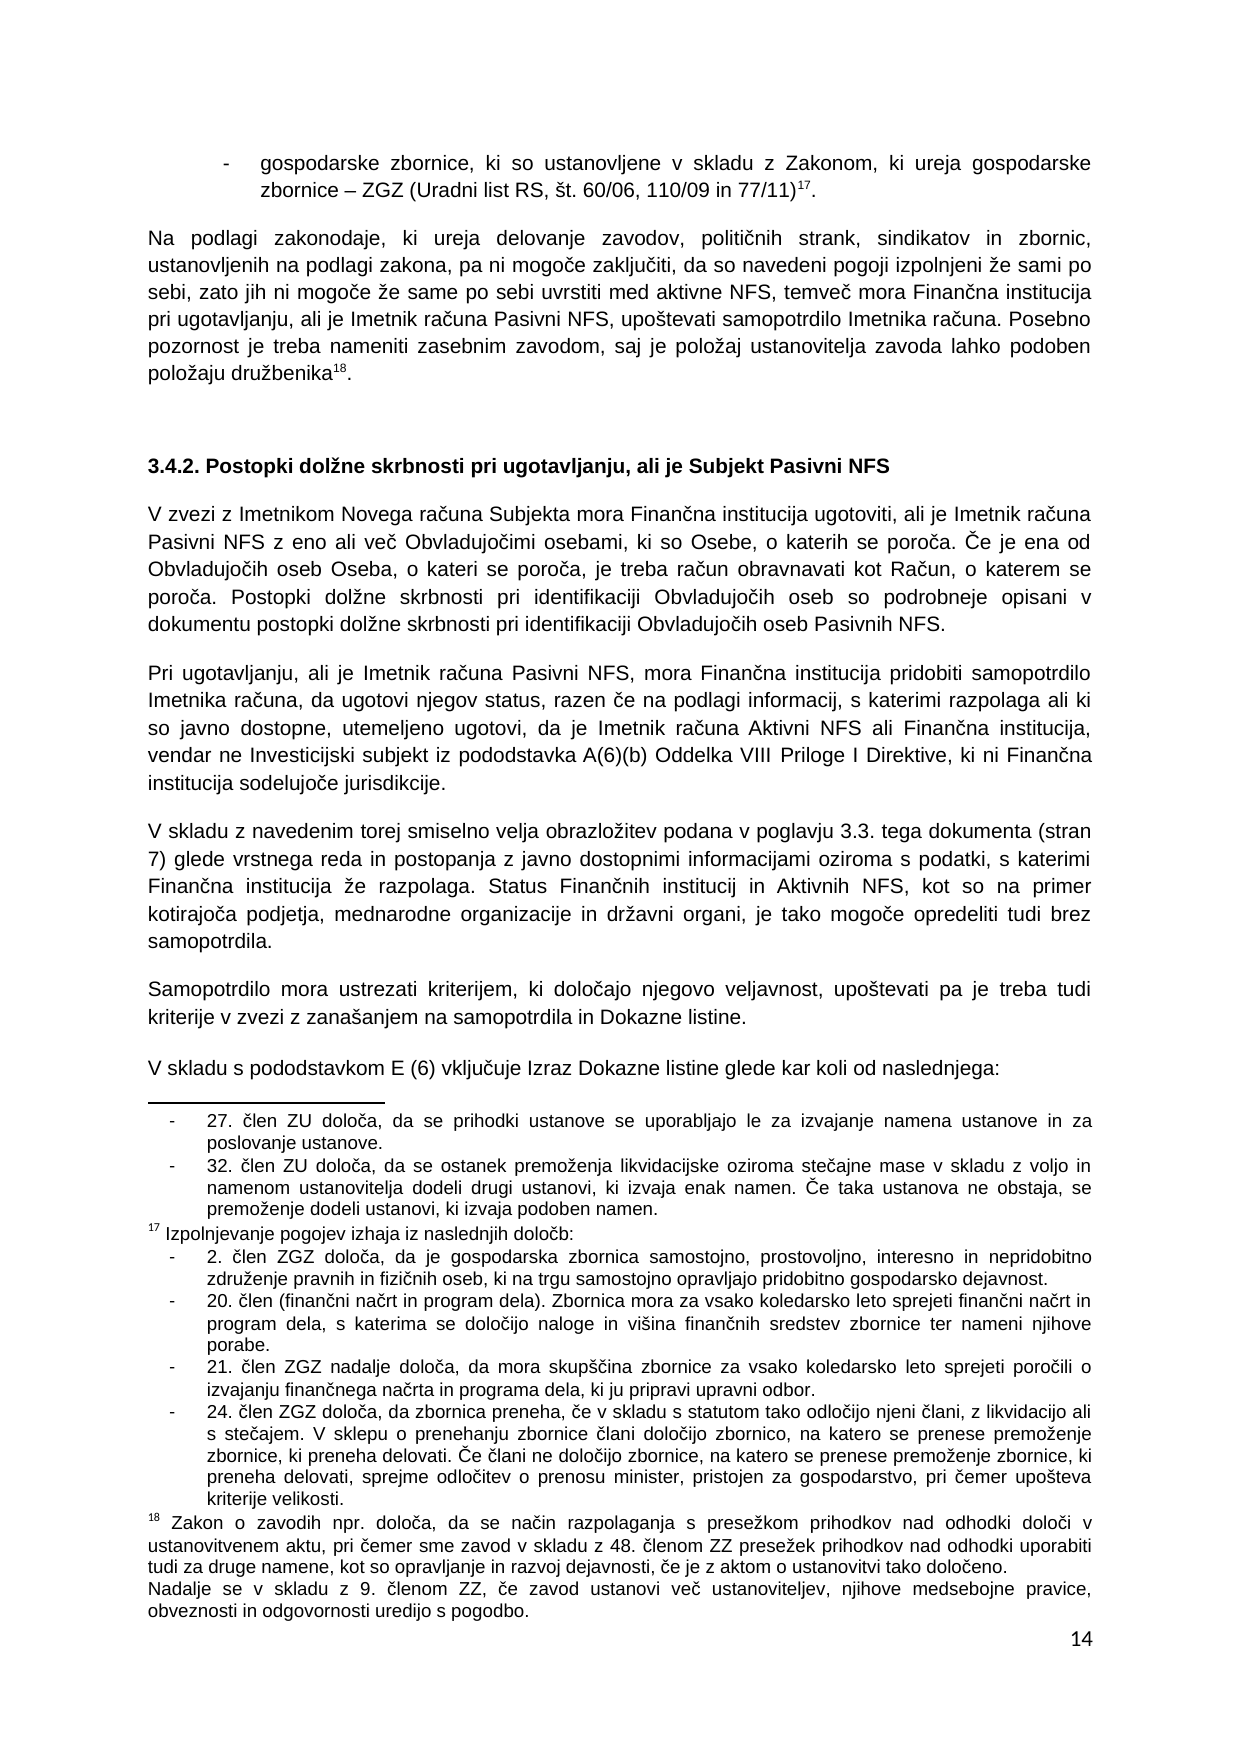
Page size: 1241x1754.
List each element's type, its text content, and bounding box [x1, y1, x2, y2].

text V zvezi z Imetnikom Novega računa Subjekta mora Finančna institucija ugotoviti, ali je Imetnik računa Pasivni NFS z eno ali več Obvladujočimi osebami, ki so Osebe, o katerih se poroča. Če je ena od Obvladujočih oseb Oseba, o kateri se poroča, je treba račun obravnavati kot Račun, o katerem se poroča. Postopki dolžne skrbnosti pri identifikaciji Obvladujočih oseb so podrobneje opisani v dokumentu postopki dolžne skrbnosti pri identifikaciji Obvladujočih oseb Pasivnih NFS. [148, 502, 1093, 636]
text Pri ugotavljanju, ali je Imetnik računa Pasivni NFS, mora Finančna institucija pridobiti samopotrdilo Imetnika računa, da ugotovi njegov status, razen če na podlagi informacij, s katerimi razpolaga ali ki so javno dostopne, utemeljeno ugotovi, da je Imetnik računa Aktivni NFS ali Finančna institucija, vendar ne Investicijski subjekt iz pododstavka A(6)(b) Oddelka VIII Priloge I Direktive, ki ni Finančna institucija sodelujoče jurisdikcije. [148, 661, 1093, 794]
text V skladu s pododstavkom E (6) vključuje Izraz Dokazne listine glede kar koli od naslednjega: [148, 1053, 1093, 1080]
list gospodarske zbornice, ki so ustanovljene v skladu z Zakonom, ki ureja gospodarske zbornice – ZGZ (Uradni list RS, št. 60/06, 110/09 in 77/11). [223, 148, 1093, 202]
text Samopotrdilo mora ustrezati kriterijem, ki določajo njegovo veljavnost, upoštevati pa je treba tudi kriterije v zvezi z zanašanjem na samopotrdila in Dokazne listine. [148, 977, 1093, 1029]
text 3.4.2. Postopki dolžne skrbnosti pri ugotavljanju, ali je Subjekt Pasivni NFS [148, 454, 1093, 478]
text Na podlagi zakonodaje, ki ureja delovanje zavodov, političnih strank, sindikatov in zbornic, ustanovljenih na podlagi zakona, pa ni mogoče zaključiti, da so navedeni pogoji izpolnjeni že sami po sebi, zato jih ni mogoče že same po sebi uvrstiti med aktivne NFS, temveč mora Finančna institucija pri ugotavljanju, ali je Imetnik računa Pasivni NFS, upoštevati samopotrdilo Imetnika računa. Posebno pozornost je treba nameniti zasebnim zavodom, saj je položaj ustanovitelja zavoda lahko podoben položaju družbenika. [148, 223, 1093, 385]
text V skladu z navedenim torej smiselno velja obrazložitev podana v poglavju 3.3. tega dokumenta (stran 7) glede vrstnega reda in postopanja z javno dostopnimi informacijami oziroma s podatki, s katerimi Finančna institucija že razpolaga. Status Finančnih institucij in Aktivnih NFS, kot so na primer kotirajoča podjetja, mednarodne organizacije in državni organi, je tako mogoče opredeliti tudi brez samopotrdila. [148, 819, 1093, 953]
